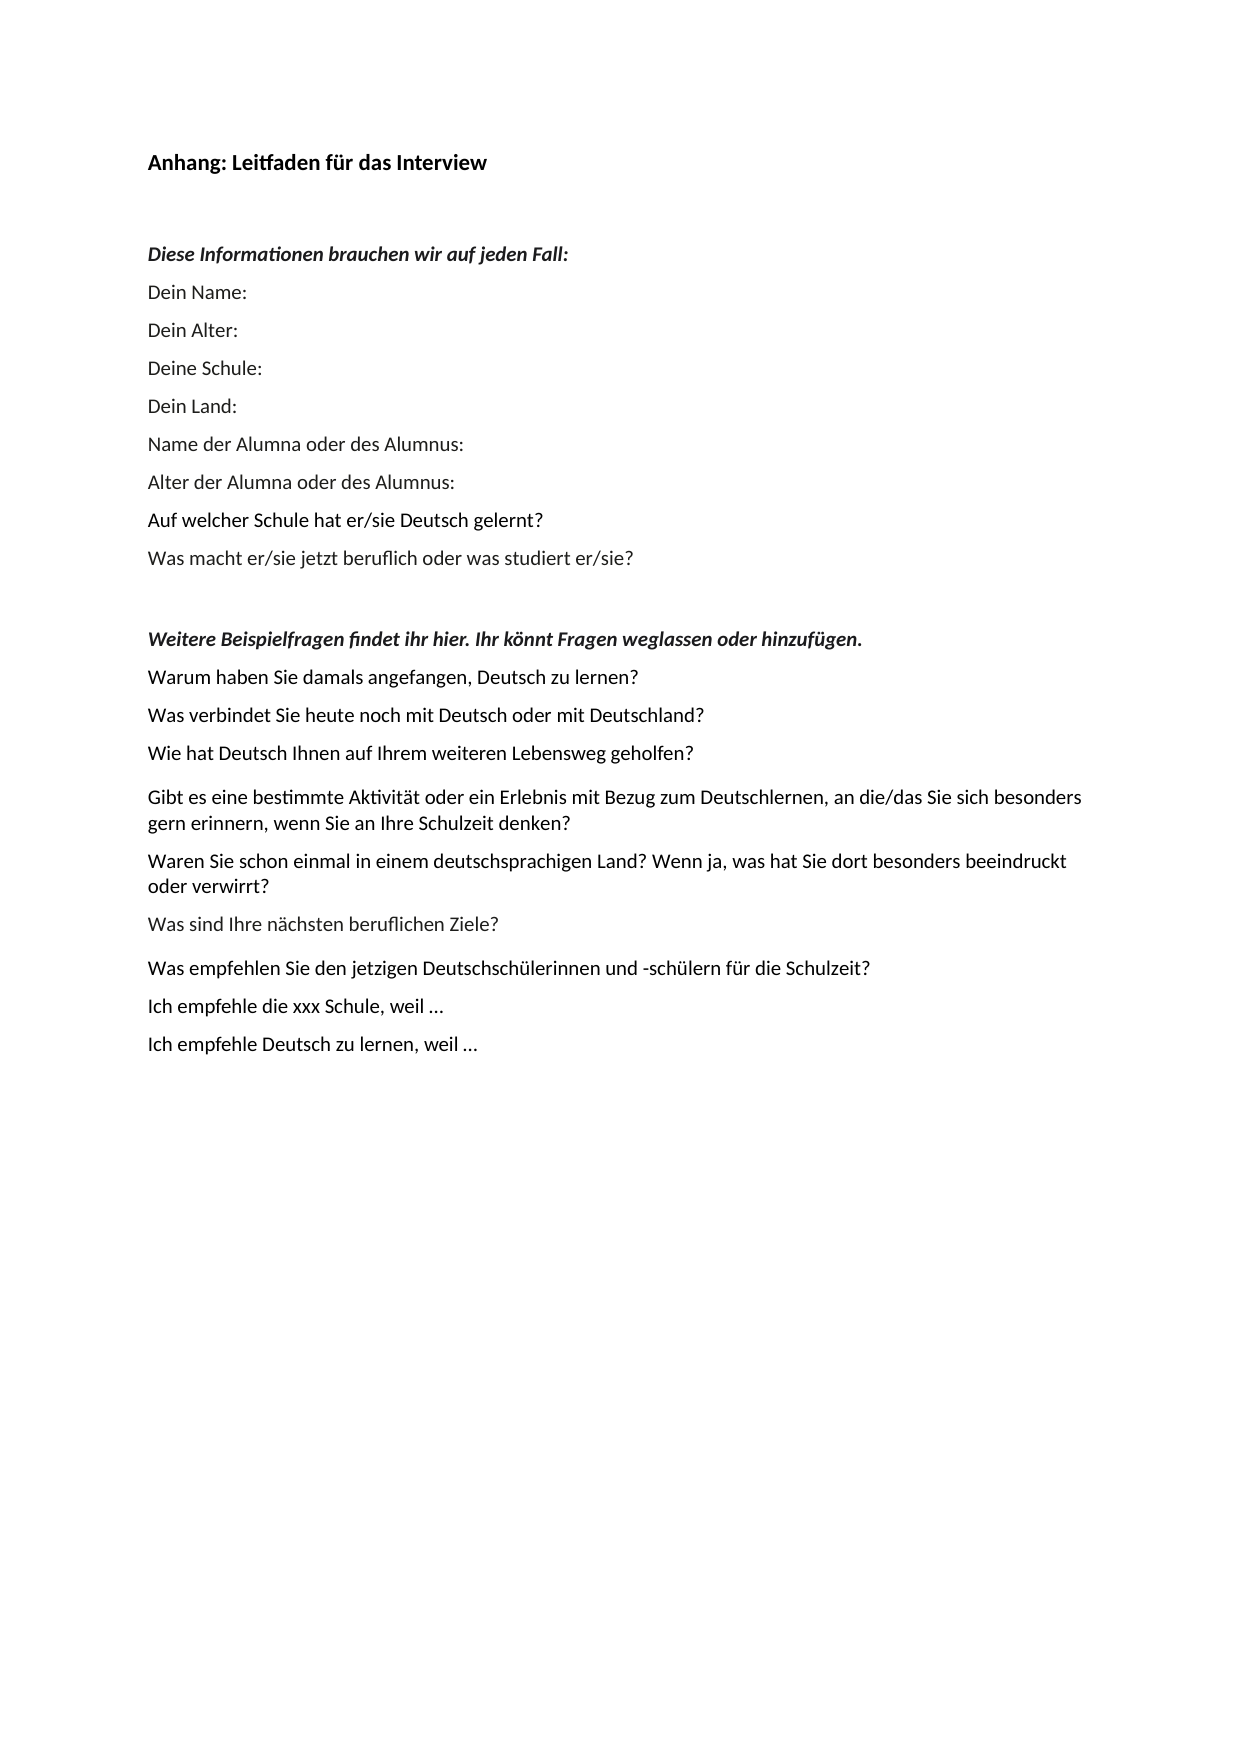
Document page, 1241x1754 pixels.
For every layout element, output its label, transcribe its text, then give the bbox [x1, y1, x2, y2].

text Diese Informationen brauchen wir auf jeden Fall: [148, 241, 1093, 267]
text Warum haben Sie damals angefangen, Deutsch zu lernen? [148, 664, 1093, 690]
text Waren Sie schon einmal in einem deutschsprachigen Land? Wenn ja, was hat Sie dort besonders beeindruckt oder verwirrt? [148, 848, 1093, 899]
text Deine Schule: [148, 355, 1093, 381]
text Dein Alter: [148, 317, 1093, 343]
text Gibt es eine bestimmte Aktivität oder ein Erlebnis mit Bezug zum Deutschlernen, an die/das Sie sich besonders gern erinnern, wenn Sie an Ihre Schulzeit denken? [148, 784, 1093, 835]
text Was macht er/sie jetzt beruflich oder was studiert er/sie? [148, 545, 1093, 570]
text Was empfehlen Sie den jetzigen Deutschschülerinnen und -schülern für die Schulzeit? [148, 955, 1093, 981]
text Auf welcher Schule hat er/sie Deutsch gelernt? [148, 507, 1093, 532]
text Name der Alumna oder des Alumnus: [148, 431, 1093, 456]
text Dein Land: [148, 393, 1093, 418]
text Was verbindet Sie heute noch mit Deutsch oder mit Deutschland? [148, 702, 1093, 728]
text Alter der Alumna oder des Alumnus: [148, 469, 1093, 494]
text Dein Name: [148, 279, 1093, 305]
text Wie hat Deutsch Ihnen auf Ihrem weiteren Lebensweg geholfen? [148, 740, 1093, 766]
text Was sind Ihre nächsten beruflichen Ziele? [148, 911, 1093, 937]
text Weitere Beispielfragen findet ihr hier. Ihr könnt Fragen weglassen oder hinzufügen. [148, 627, 1093, 652]
text Ich empfehle die xxx Schule, weil … [148, 993, 1093, 1018]
text Anhang: Leitfaden für das Interview [148, 148, 1093, 176]
text Ich empfehle Deutsch zu lernen, weil … [148, 1031, 1093, 1056]
